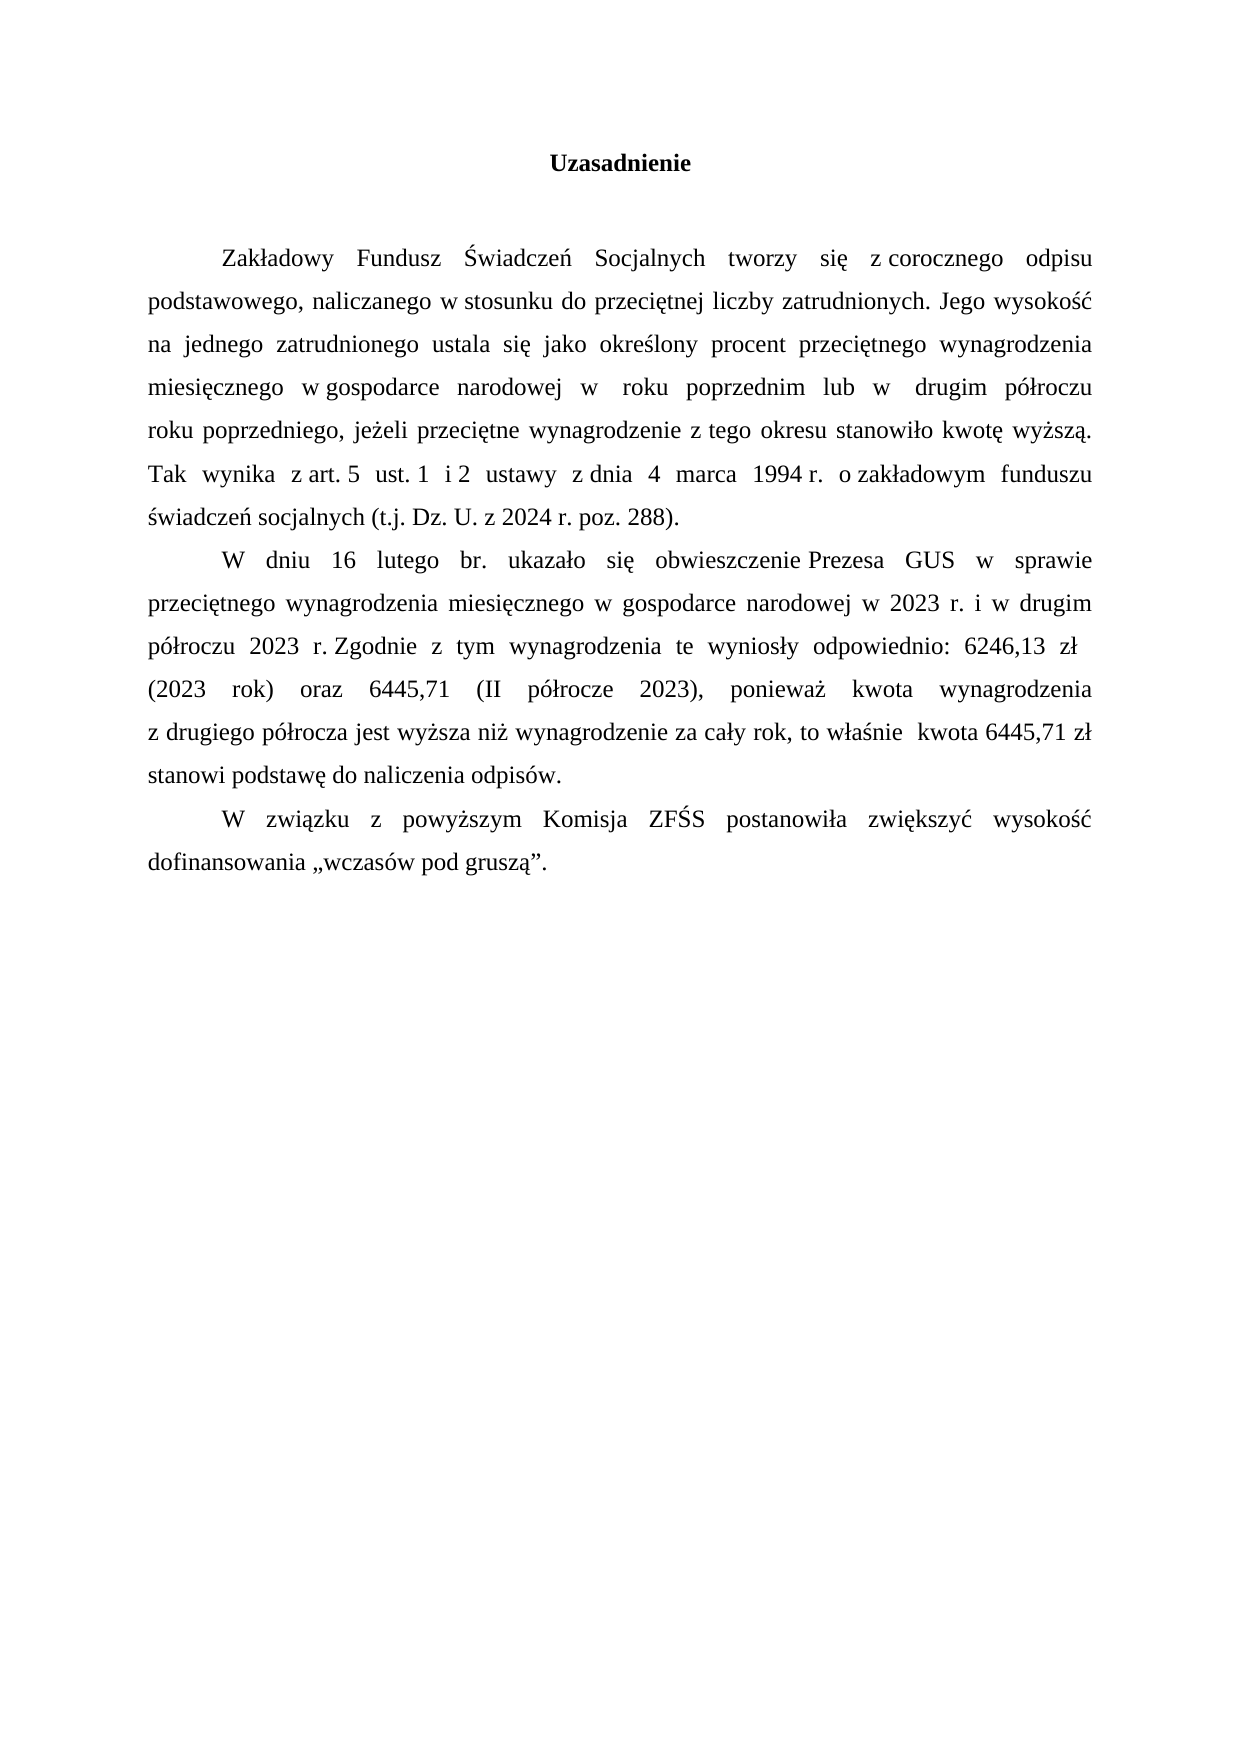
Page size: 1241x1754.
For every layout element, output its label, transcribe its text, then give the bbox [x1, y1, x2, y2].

text W związku z powyższym Komisja ZFŚS postanowiła zwiększyć wysokość dofinansowania „wczasów pod gruszą”. [148, 804, 1093, 876]
text W dniu 16 lutego br. ukazało się obwieszczenie Prezesa GUS w sprawie przeciętnego wynagrodzenia miesięcznego w gospodarce narodowej w 2023 r. i w drugim półroczu 2023 r. Zgodnie z tym wynagrodzenia te wyniosły odpowiednio: 6246,13 zł (2023 rok) oraz 6445,71 (II półrocze 2023), ponieważ kwota wynagrodzenia z drugiego półrocza jest wyższa niż wynagrodzenie za cały rok, to właśnie kwota 6445,71 zł stanowi podstawę do naliczenia odpisów. [148, 545, 1093, 789]
text Zakładowy Fundusz Świadczeń Socjalnych tworzy się z corocznego odpisu podstawowego, naliczanego w stosunku do przeciętnej liczby zatrudnionych. Jego wysokość na jednego zatrudnionego ustala się jako określony procent przeciętnego wynagrodzenia miesięcznego w gospodarce narodowej w roku poprzednim lub w drugim półroczu roku poprzedniego, jeżeli przeciętne wynagrodzenie z tego okresu stanowiło kwotę wyższą. Tak wynika z art. 5 ust. 1 i 2 ustawy z dnia 4 marca 1994 r. o zakładowym funduszu świadczeń socjalnych (t.j. Dz. U. z 2024 r. poz. 288). [148, 243, 1093, 531]
text Uzasadnienie [148, 148, 1093, 176]
